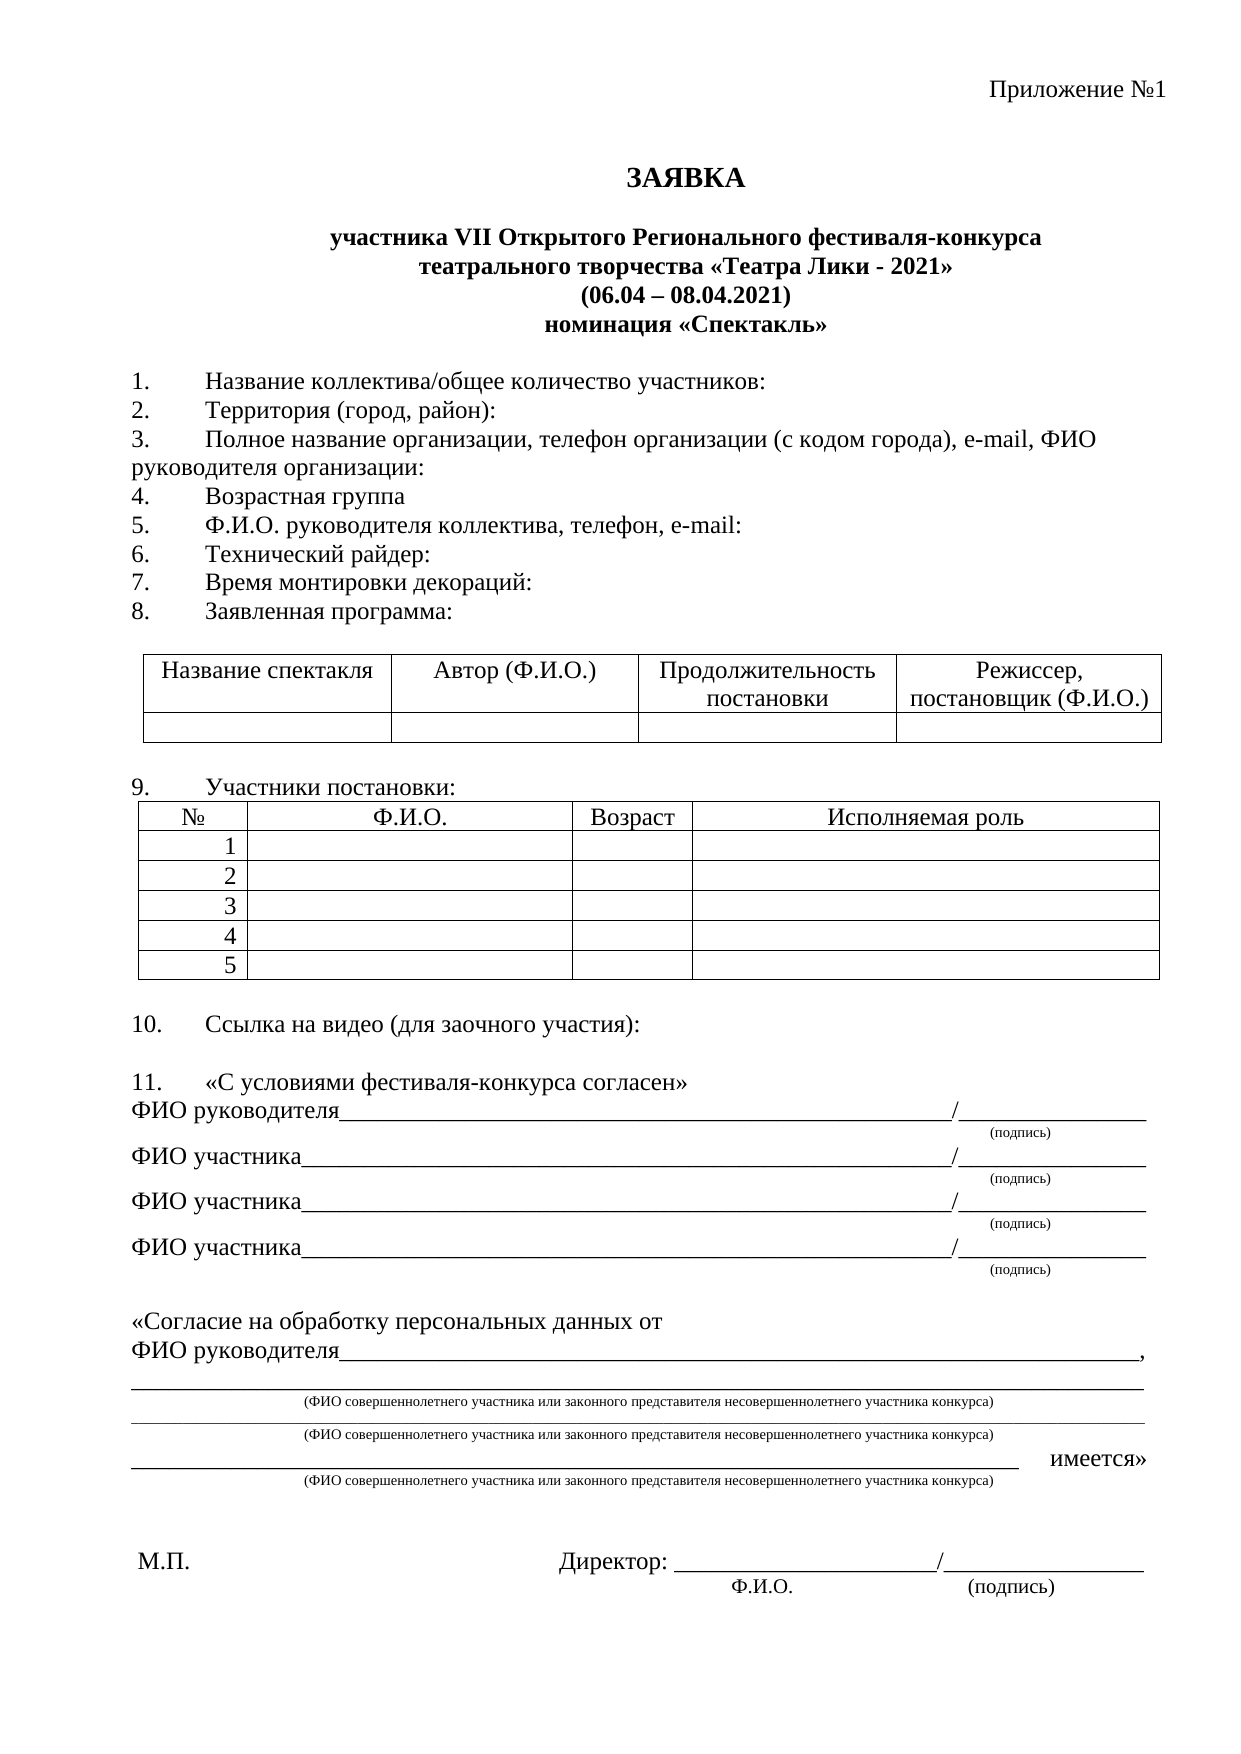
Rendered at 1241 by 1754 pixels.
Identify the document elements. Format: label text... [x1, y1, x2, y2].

table_header Продолжительность постановки [639, 655, 896, 712]
list Время монтировки декораций: [131, 567, 1167, 596]
text (подпись) [131, 1169, 1167, 1186]
text _______________________________________________________________________ имеется» [131, 1443, 1167, 1471]
table_cell [693, 951, 1159, 979]
table_cell [693, 921, 1159, 949]
table_cell [248, 891, 572, 920]
text Ф.И.О. (подпись) [131, 1574, 1167, 1598]
table_cell [573, 831, 692, 860]
table_cell [693, 891, 1159, 920]
text номинация «Спектакль» [131, 309, 1167, 337]
table_header Режиссер, постановщик (Ф.И.О.) [897, 655, 1161, 712]
text ФИО участника____________________________________________________/_______________ [131, 1141, 1167, 1169]
text _________________________________________________________________________________ [131, 1364, 1167, 1392]
table_cell [144, 713, 391, 742]
table_cell [248, 951, 572, 979]
list Ф.И.О. руководителя коллектива, телефон, е-mail: [131, 510, 1167, 539]
text (ФИО совершеннолетнего участника или законного представителя несовершеннолетнего участника конкурса) [131, 1426, 1167, 1443]
table_cell [573, 951, 692, 979]
table_header Название спектакля [144, 655, 391, 712]
list Территория (город, район): [131, 395, 1167, 424]
table_cell [573, 891, 692, 920]
list Ссылка на видео (для заочного участия): [131, 1009, 1167, 1038]
list Участники постановки: [131, 772, 1167, 801]
table_cell 4 [139, 921, 247, 949]
table_cell [392, 713, 638, 742]
list Полное название организации, телефон организации (с кодом города), e-mail, ФИО руководителя организации: [131, 424, 1167, 481]
table_cell [573, 921, 692, 949]
list Название коллектива/общее количество участников: [131, 366, 1167, 395]
table_header Автор (Ф.И.О.) [392, 655, 638, 712]
table_cell 1 [139, 831, 247, 860]
table_cell [248, 831, 572, 860]
table_header Ф.И.О. [248, 802, 572, 830]
text ФИО участника____________________________________________________/_______________ [131, 1186, 1167, 1215]
table_cell 2 [139, 861, 247, 890]
list Возрастная группа [131, 481, 1167, 510]
text (подпись) [131, 1124, 1167, 1141]
text М.П. Директор: _____________________/________________ [131, 1546, 1167, 1574]
table_cell 5 [139, 951, 247, 979]
text ФИО руководителя________________________________________________________________, [131, 1335, 1167, 1364]
text (ФИО совершеннолетнего участника или законного представителя несовершеннолетнего участника конкурса) [131, 1392, 1167, 1409]
text ___________________________________________________________________________________________________________________________________________ [131, 1409, 1167, 1426]
list Заявленная программа: [131, 596, 1167, 625]
table_cell 3 [139, 891, 247, 920]
text ЗАЯВКА [131, 160, 1167, 194]
table_header Возраст [573, 802, 692, 830]
text (06.04 – 08.04.2021) [131, 280, 1167, 309]
list Технический райдер: [131, 539, 1167, 567]
text Приложение №1 [131, 74, 1167, 103]
table_cell [693, 861, 1159, 890]
table_cell [573, 861, 692, 890]
text «Согласие на обработку персональных данных от [131, 1306, 1167, 1335]
table_cell [897, 713, 1161, 742]
text ФИО участника____________________________________________________/_______________ [131, 1232, 1167, 1261]
table_cell [248, 861, 572, 890]
text (ФИО совершеннолетнего участника или законного представителя несовершеннолетнего участника конкурса) [131, 1471, 1167, 1488]
list «С условиями фестиваля-конкурса согласен» [131, 1067, 1167, 1095]
text театрального творчества «Театра Лики - 2021» [131, 251, 1167, 280]
table_header № [139, 802, 247, 830]
text (подпись) [131, 1215, 1167, 1232]
table_cell [639, 713, 896, 742]
text ФИО руководителя_________________________________________________/_______________ [131, 1095, 1167, 1124]
table_header Исполняемая роль [693, 802, 1159, 830]
table_cell [248, 921, 572, 949]
table_cell [693, 831, 1159, 860]
text (подпись) [131, 1261, 1167, 1277]
text участника VII Открытого Регионального фестиваля-конкурса [131, 222, 1167, 251]
